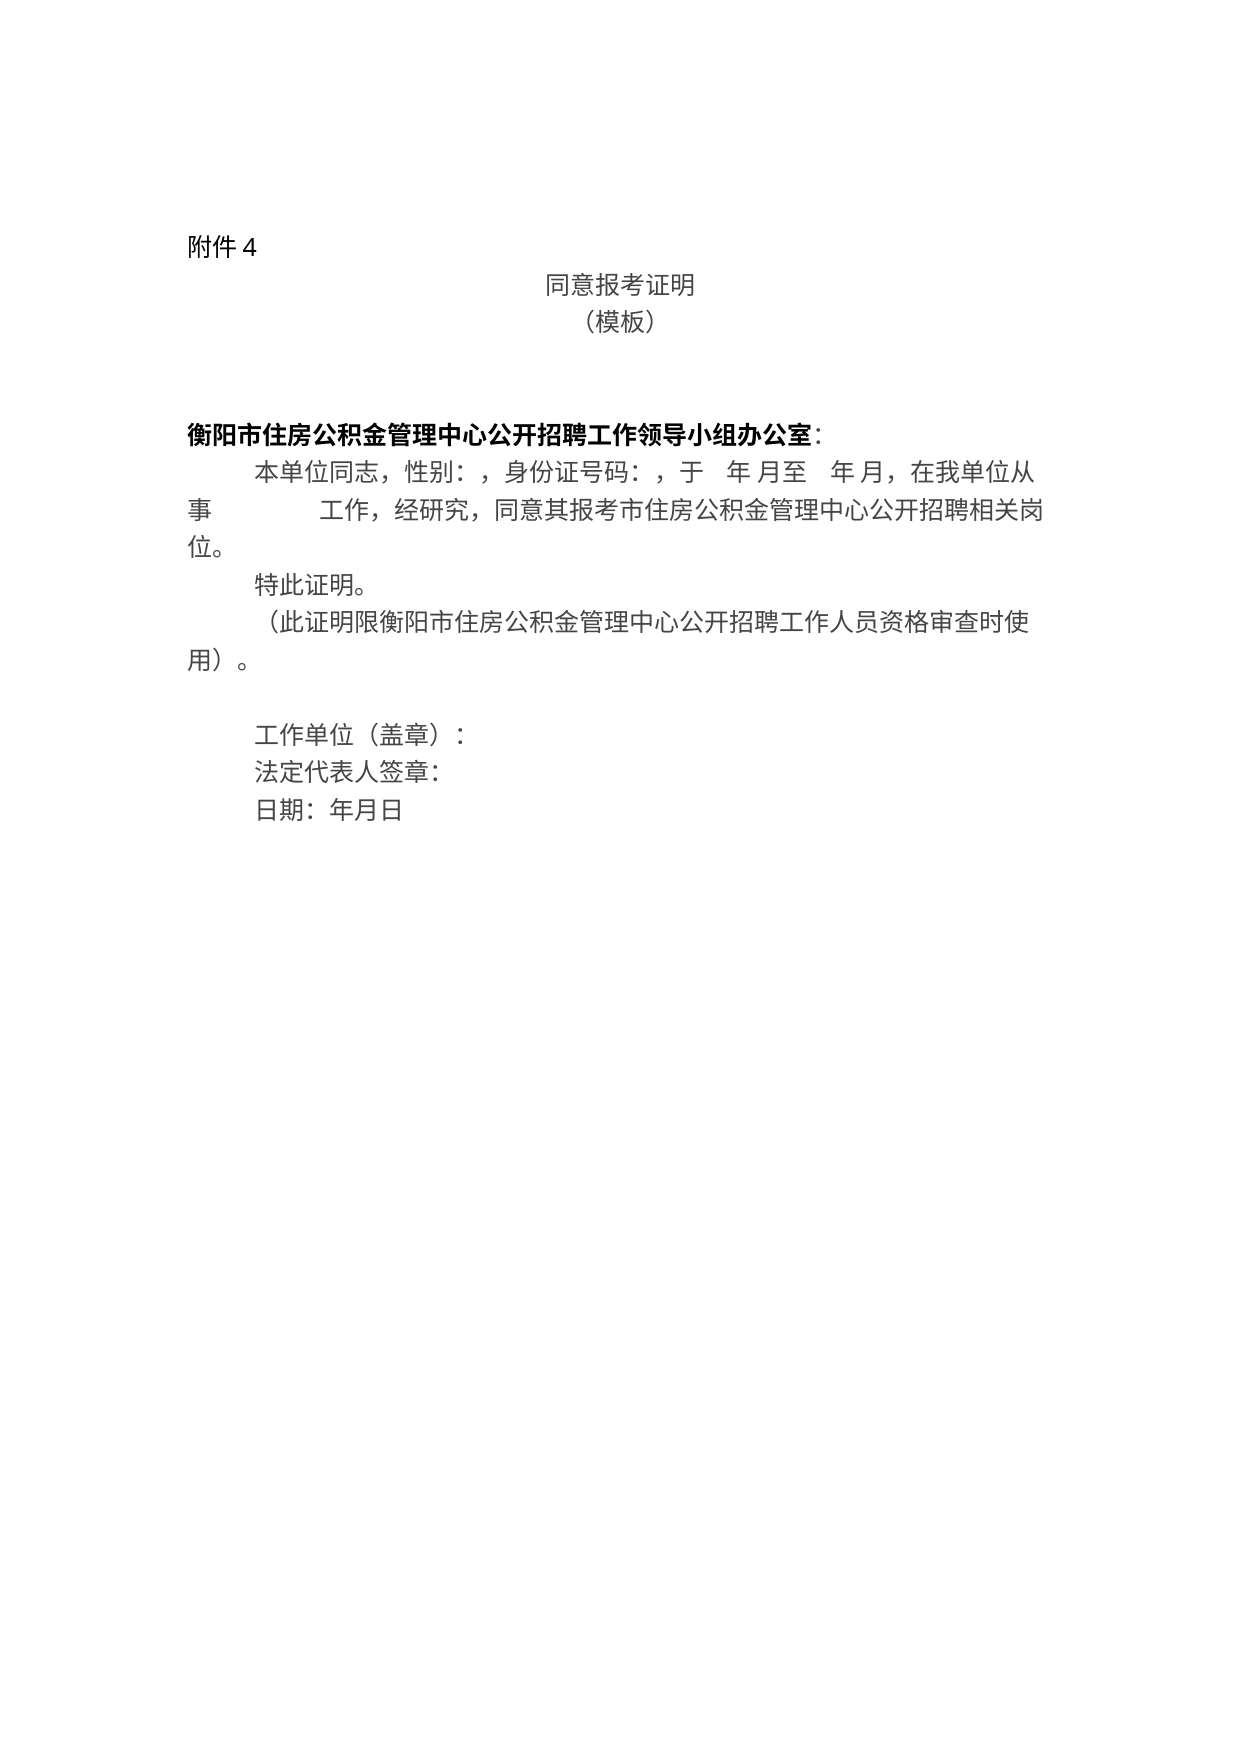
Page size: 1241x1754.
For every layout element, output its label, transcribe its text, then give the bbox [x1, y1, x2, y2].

text 同意报考证明 [187, 264, 1053, 302]
text 本单位同志，性别：，身份证号码：，于 年 月至 年 月，在我单位从事 工作，经研究，同意其报考市住房公积金管理中心公开招聘相关岗位。 [187, 452, 1053, 564]
text 衡阳市住房公积金管理中心公开招聘工作领导小组办公室： [187, 414, 1053, 452]
text （此证明限衡阳市住房公积金管理中心公开招聘工作人员资格审查时使用）。 [187, 602, 1053, 677]
text 工作单位（盖章）： [187, 714, 1053, 752]
text 特此证明。 [187, 564, 1053, 602]
text 附件4 [187, 227, 1053, 264]
text （模板） [187, 302, 1053, 339]
text 法定代表人签章： [187, 752, 1053, 789]
text 日期：年月日 [187, 789, 1053, 827]
